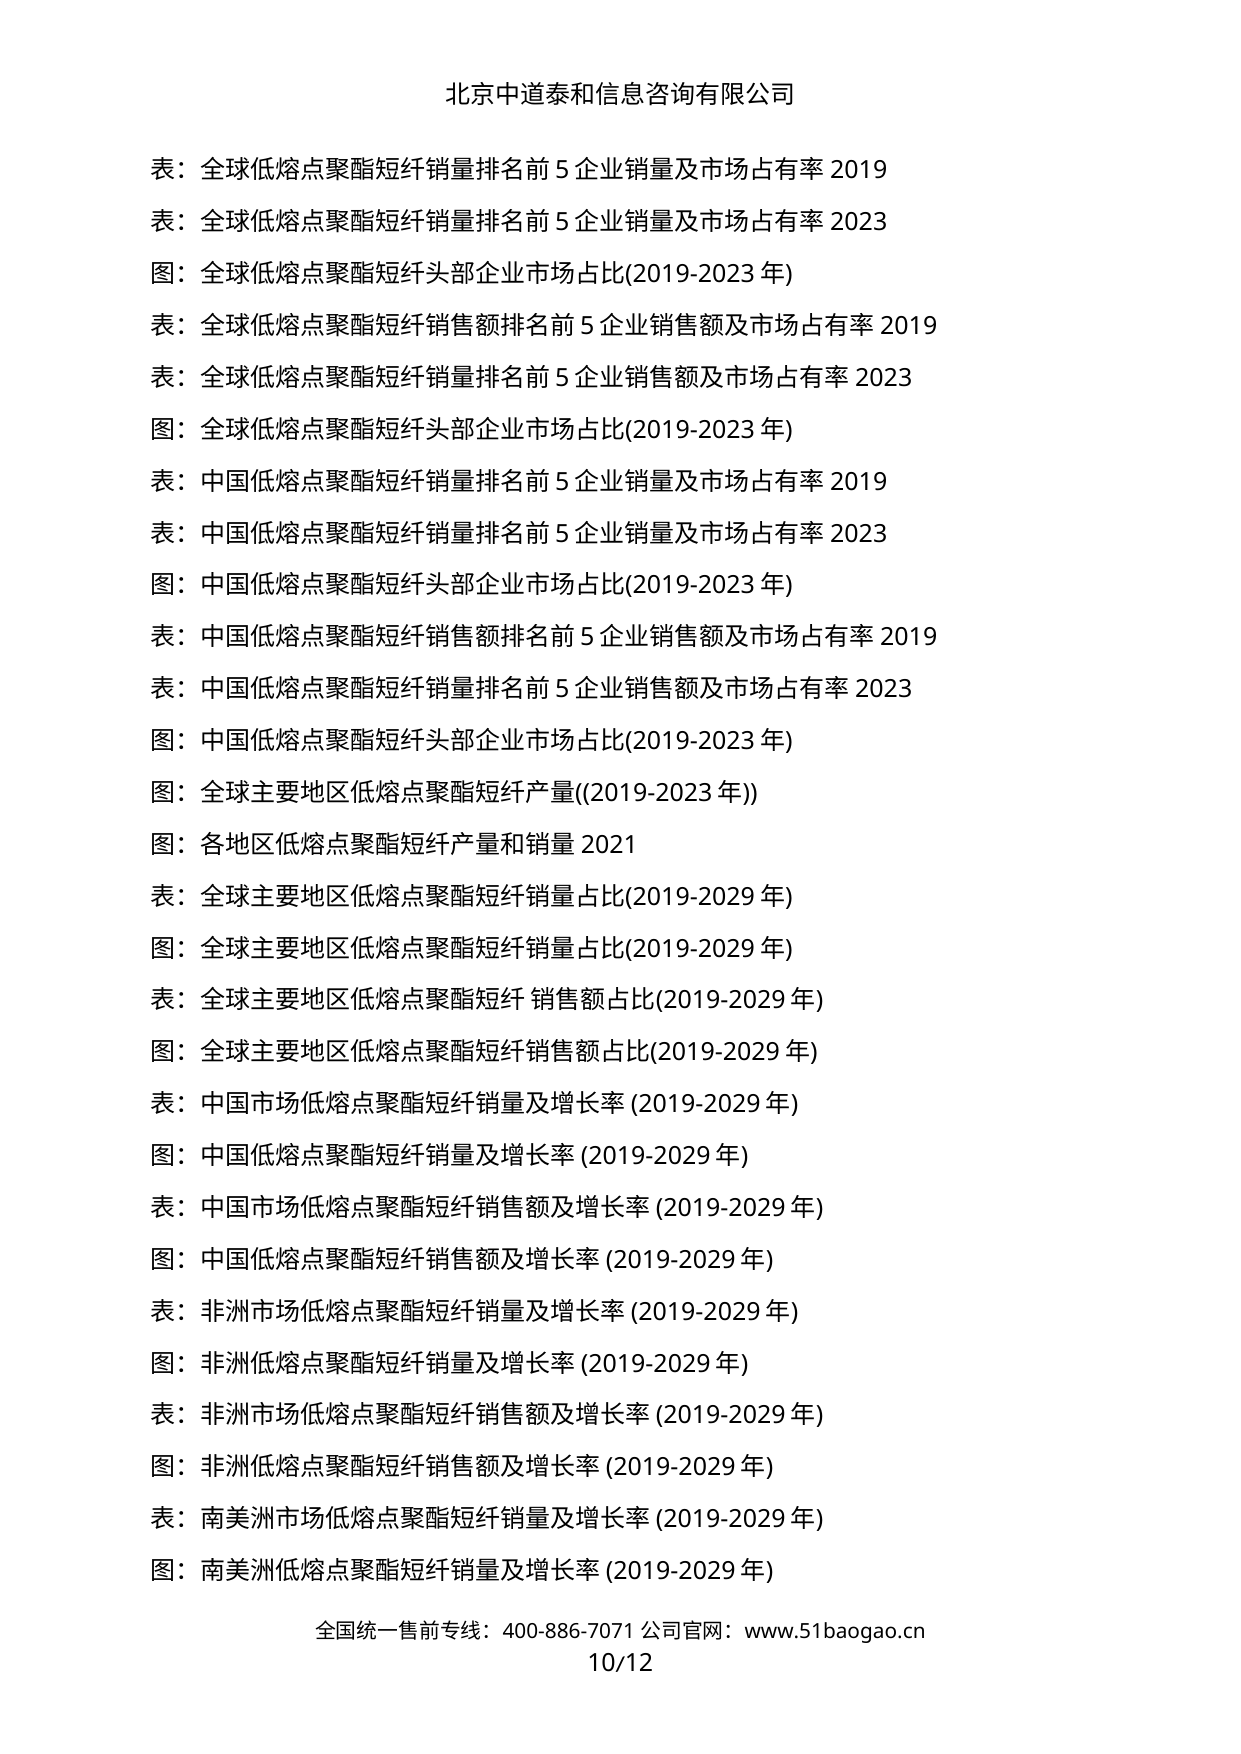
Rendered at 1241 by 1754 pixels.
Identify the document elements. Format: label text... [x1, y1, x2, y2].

text 图：非洲低熔点聚酯短纤销量及增长率 (2019-2029年) [150, 1343, 1090, 1379]
text 表：非洲市场低熔点聚酯短纤销售额及增长率 (2019-2029年) [150, 1395, 1090, 1431]
text 图：全球主要地区低熔点聚酯短纤销量占比(2019-2029年) [150, 928, 1090, 964]
text 表：全球低熔点聚酯短纤销量排名前5企业销量及市场占有率 2023 [150, 202, 1090, 238]
text 图：全球主要地区低熔点聚酯短纤销售额占比(2019-2029年) [150, 1032, 1090, 1068]
text 表：中国低熔点聚酯短纤销量排名前5企业销量及市场占有率 2019 [150, 461, 1090, 497]
text 图：中国低熔点聚酯短纤头部企业市场占比(2019-2023年) [150, 565, 1090, 601]
text 图：全球低熔点聚酯短纤头部企业市场占比(2019-2023年) [150, 409, 1090, 446]
text 表：中国市场低熔点聚酯短纤销量及增长率 (2019-2029年) [150, 1084, 1090, 1120]
text 图：南美洲低熔点聚酯短纤销量及增长率 (2019-2029年) [150, 1551, 1090, 1587]
text 表：全球低熔点聚酯短纤销量排名前5企业销量及市场占有率 2019 [150, 150, 1090, 186]
text 表：南美洲市场低熔点聚酯短纤销量及增长率 (2019-2029年) [150, 1499, 1090, 1535]
text 表：全球主要地区低熔点聚酯短纤 销售额占比(2019-2029年) [150, 980, 1090, 1016]
text 图：非洲低熔点聚酯短纤销售额及增长率 (2019-2029年) [150, 1447, 1090, 1483]
text 表：全球低熔点聚酯短纤销量排名前5企业销售额及市场占有率 2023 [150, 357, 1090, 394]
text 表：全球低熔点聚酯短纤销售额排名前5企业销售额及市场占有率 2019 [150, 306, 1090, 342]
text 表：中国市场低熔点聚酯短纤销售额及增长率 (2019-2029年) [150, 1187, 1090, 1224]
text 表：中国低熔点聚酯短纤销量排名前5企业销售额及市场占有率 2023 [150, 669, 1090, 705]
text 表：中国低熔点聚酯短纤销量排名前5企业销量及市场占有率 2023 [150, 513, 1090, 549]
text 图：中国低熔点聚酯短纤销量及增长率 (2019-2029年) [150, 1136, 1090, 1172]
text 图：全球低熔点聚酯短纤头部企业市场占比(2019-2023年) [150, 254, 1090, 290]
text 图：各地区低熔点聚酯短纤产量和销量 2021 [150, 824, 1090, 861]
text 图：中国低熔点聚酯短纤头部企业市场占比(2019-2023年) [150, 721, 1090, 757]
text 图：全球主要地区低熔点聚酯短纤产量((2019-2023年)) [150, 772, 1090, 809]
text 表：全球主要地区低熔点聚酯短纤销量占比(2019-2029年) [150, 876, 1090, 912]
text 表：非洲市场低熔点聚酯短纤销量及增长率 (2019-2029年) [150, 1291, 1090, 1327]
text 表：中国低熔点聚酯短纤销售额排名前5企业销售额及市场占有率 2019 [150, 617, 1090, 653]
text 图：中国低熔点聚酯短纤销售额及增长率 (2019-2029年) [150, 1239, 1090, 1276]
